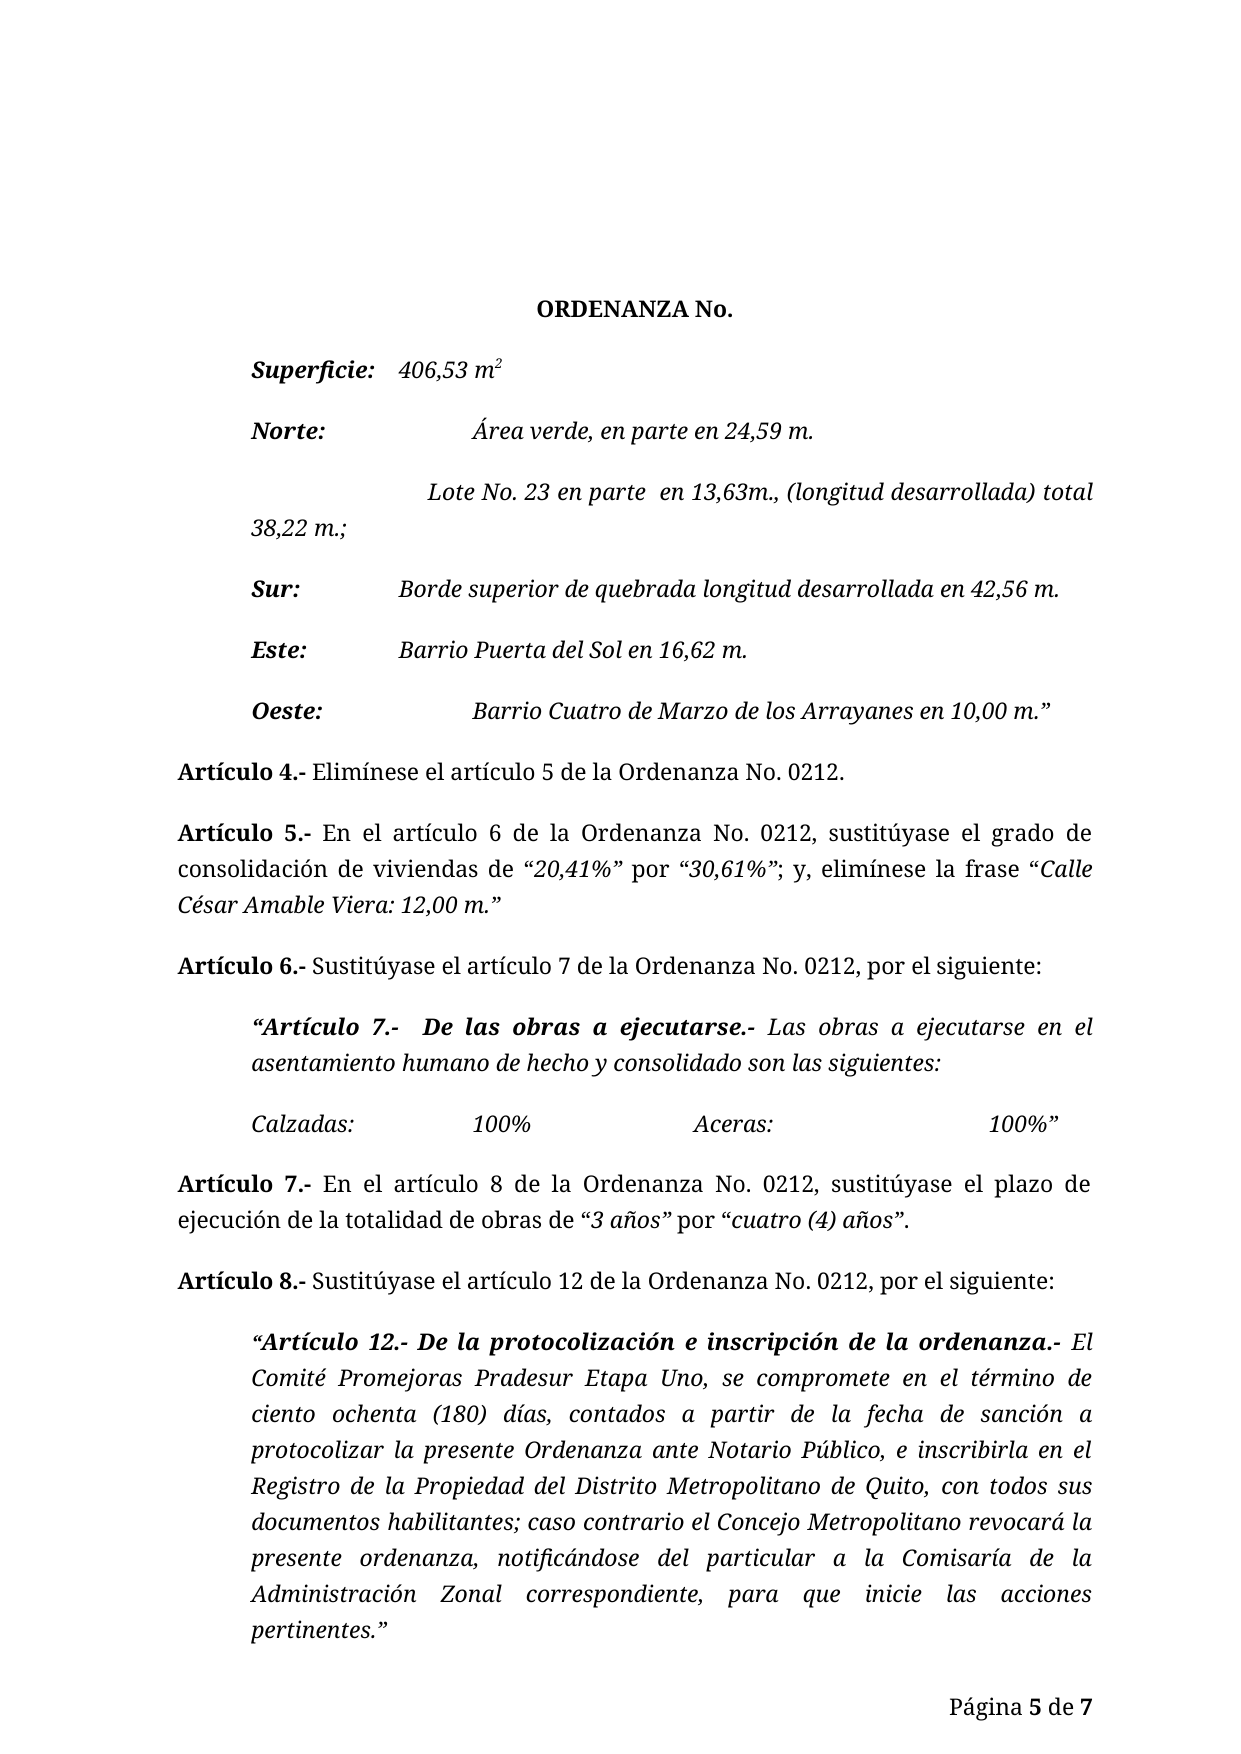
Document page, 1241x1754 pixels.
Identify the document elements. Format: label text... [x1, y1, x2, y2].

subtitle Artículo 6.- Sustitúyase el artículo 7 de la Ordenanza No. 0212, por el siguiente: [177, 950, 1093, 981]
text Calzadas: 100% Aceras: 100%” [251, 1107, 1093, 1139]
text Oeste: Barrio Cuatro de Marzo de los Arrayanes en 10,00 m.” [251, 695, 1093, 726]
text Norte: Área verde, en parte en 24,59 m. [251, 415, 1093, 447]
subtitle Artículo 7.- En el artículo 8 de la Ordenanza No. 0212, sustitúyase el plazo de ejecución de la totalidad de obras de “3 años” por “cuatro (4) años”. [177, 1168, 1093, 1236]
text Lote No. 23 en parte en 13,63m., (longitud desarrollada) total 38,22 m.; [251, 476, 1093, 543]
text “Artículo 12.- De la protocolización e inscripción de la ordenanza.- El Comité Promejoras Pradesur Etapa Uno, se compromete en el término de ciento ochenta (180) días, contados a partir de la fecha de sanción a protocolizar la presente Ordenanza ante Notario Público, e inscribirla en el Registro de la Propiedad del Distrito Metropolitano de Quito, con todos sus documentos habilitantes; caso contrario el Concejo Metropolitano revocará la presente ordenanza, notificándose del particular a la Comisaría de la Administración Zonal correspondiente, para que inicie las acciones pertinentes.” [251, 1326, 1093, 1645]
text “Artículo 7.- De las obras a ejecutarse.- Las obras a ejecutarse en el asentamiento humano de hecho y consolidado son las siguientes: [251, 1011, 1093, 1078]
text Superficie: 406,53 m2 [251, 354, 1093, 386]
subtitle Artículo 8.- Sustitúyase el artículo 12 de la Ordenanza No. 0212, por el siguiente: [177, 1265, 1093, 1297]
text Sur: Borde superior de quebrada longitud desarrollada en 42,56 m. [251, 573, 1093, 604]
text Este: Barrio Puerta del Sol en 16,62 m. [251, 634, 1093, 665]
text Artículo 4.- Elimínese el artículo 5 de la Ordenanza No. 0212. [177, 756, 1093, 787]
subtitle Artículo 5.- En el artículo 6 de la Ordenanza No. 0212, sustitúyase el grado de consolidación de viviendas de “20,41%” por “30,61%”; y, elimínese la frase “Calle César Amable Viera: 12,00 m.” [177, 817, 1093, 920]
